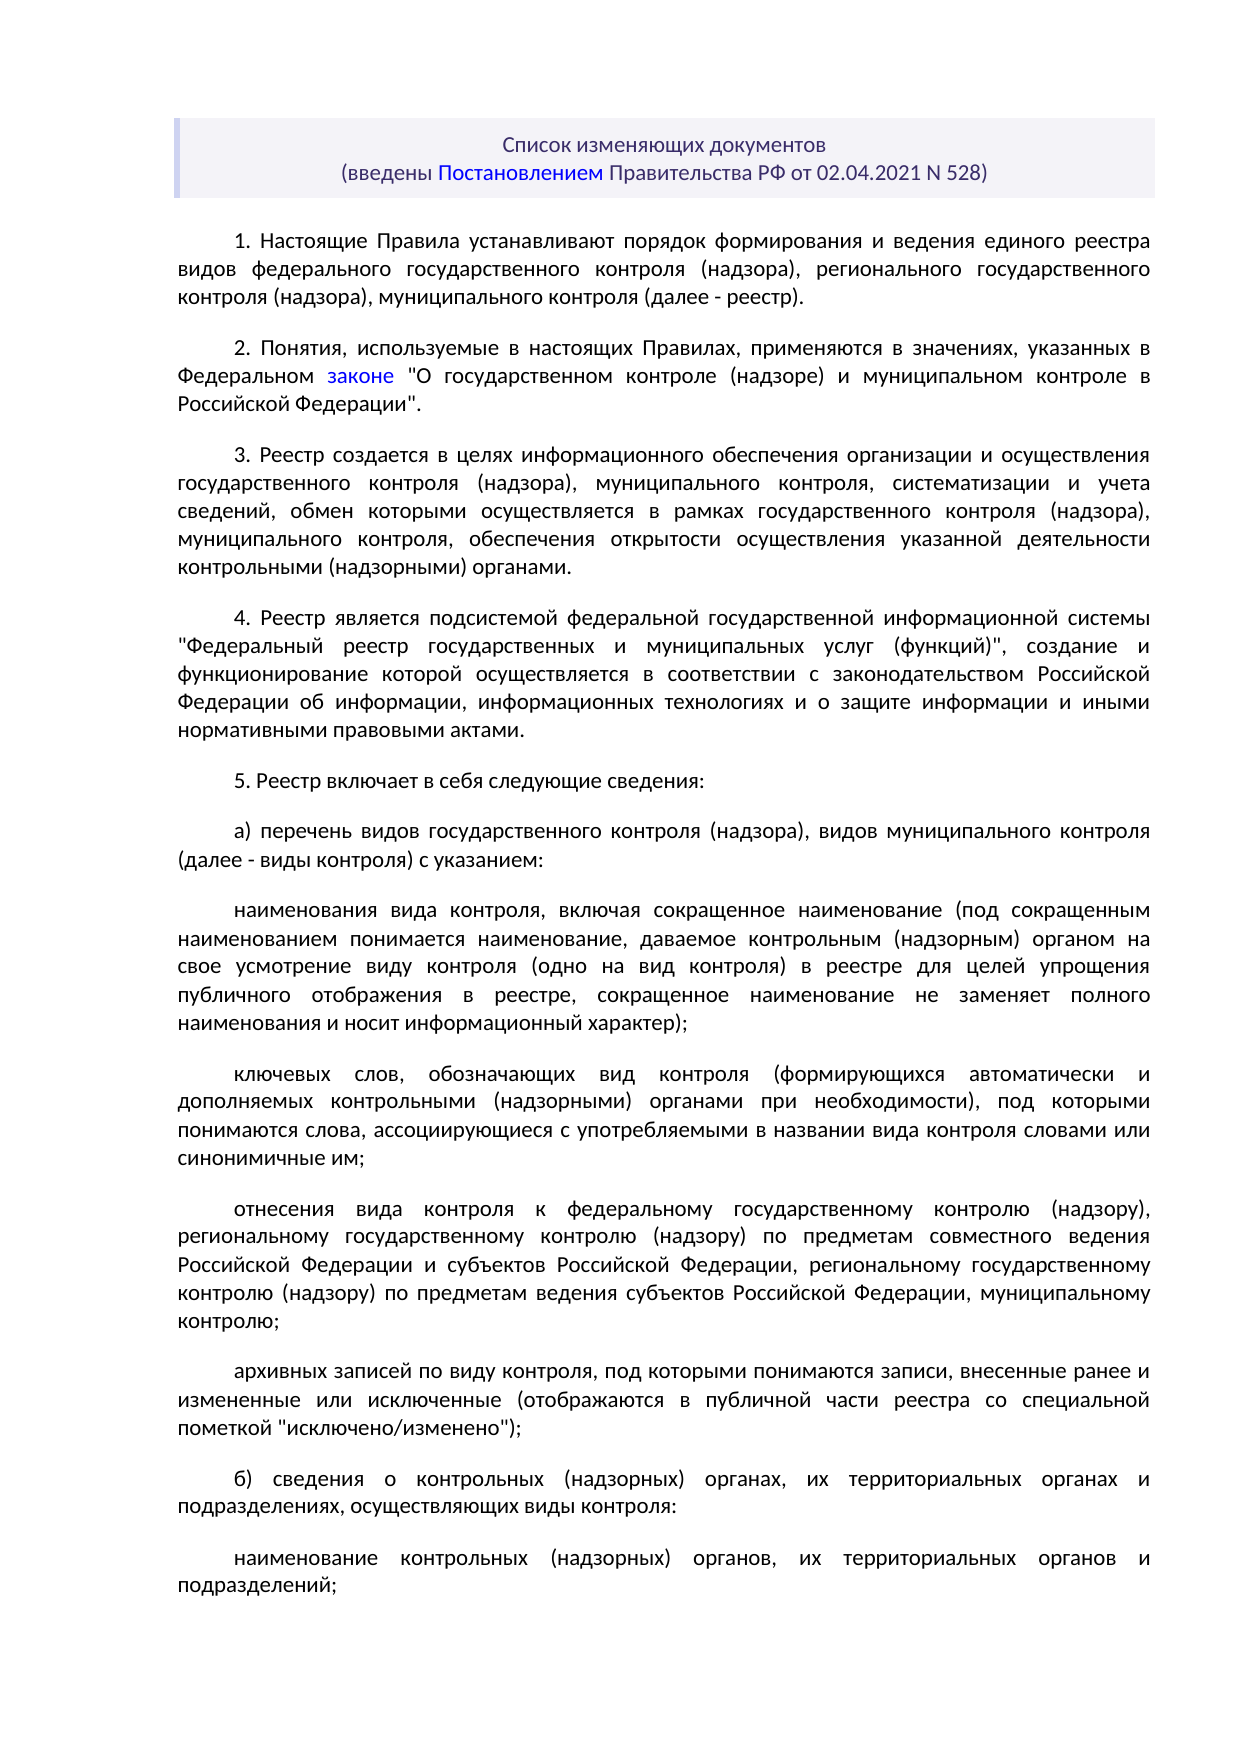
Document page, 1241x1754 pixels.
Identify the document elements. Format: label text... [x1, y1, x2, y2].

text 3. Реестр создается в целях информационного обеспечения организации и осуществления государственного контроля (надзора), муниципального контроля, систематизации и учета сведений, обмен которыми осуществляется в рамках государственного контроля (надзора), муниципального контроля, обеспечения открытости осуществления указанной деятельности контрольными (надзорными) органами. [177, 440, 1152, 580]
text ключевых слов, обозначающих вид контроля (формирующихся автоматически и дополняемых контрольными (надзорными) органами при необходимости), под которыми понимаются слова, ассоциирующиеся с употребляемыми в названии вида контроля словами или синонимичные им; [177, 1059, 1152, 1171]
text 1. Настоящие Правила устанавливают порядок формирования и ведения единого реестра видов федерального государственного контроля (надзора), регионального государственного контроля (надзора), муниципального контроля (далее - реестр). [177, 226, 1152, 310]
text а) перечень видов государственного контроля (надзора), видов муниципального контроля (далее - виды контроля) с указанием: [177, 817, 1152, 873]
text наименование контрольных (надзорных) органов, их территориальных органов и подразделений; [177, 1543, 1152, 1599]
text б) сведения о контрольных (надзорных) органах, их территориальных органах и подразделениях, осуществляющих виды контроля: [177, 1464, 1152, 1520]
table_header Список изменяющих документов (введены Постановлением Правительства РФ от 02.04.2021 N 528) [180, 118, 1149, 198]
text 4. Реестр является подсистемой федеральной государственной информационной системы "Федеральный реестр государственных и муниципальных услуг (функций)", создание и функционирование которой осуществляется в соответствии с законодательством Российской Федерации об информации, информационных технологиях и о защите информации и иными нормативными правовыми актами. [177, 603, 1152, 743]
text 2. Понятия, используемые в настоящих Правилах, применяются в значениях, указанных в Федеральном законе "О государственном контроле (надзоре) и муниципальном контроле в Российской Федерации". [177, 333, 1152, 417]
text 5. Реестр включает в себя следующие сведения: [177, 766, 1152, 794]
text отнесения вида контроля к федеральному государственному контролю (надзору), региональному государственному контролю (надзору) по предметам совместного ведения Российской Федерации и субъектов Российской Федерации, региональному государственному контролю (надзору) по предметам ведения субъектов Российской Федерации, муниципальному контролю; [177, 1194, 1152, 1334]
text архивных записей по виду контроля, под которыми понимаются записи, внесенные ранее и измененные или исключенные (отображаются в публичной части реестра со специальной пометкой "исключено/изменено"); [177, 1357, 1152, 1441]
text наименования вида контроля, включая сокращенное наименование (под сокращенным наименованием понимается наименование, даваемое контрольным (надзорным) органом на свое усмотрение виду контроля (одно на вид контроля) в реестре для целей упрощения публичного отображения в реестре, сокращенное наименование не заменяет полного наименования и носит информационный характер); [177, 896, 1152, 1036]
